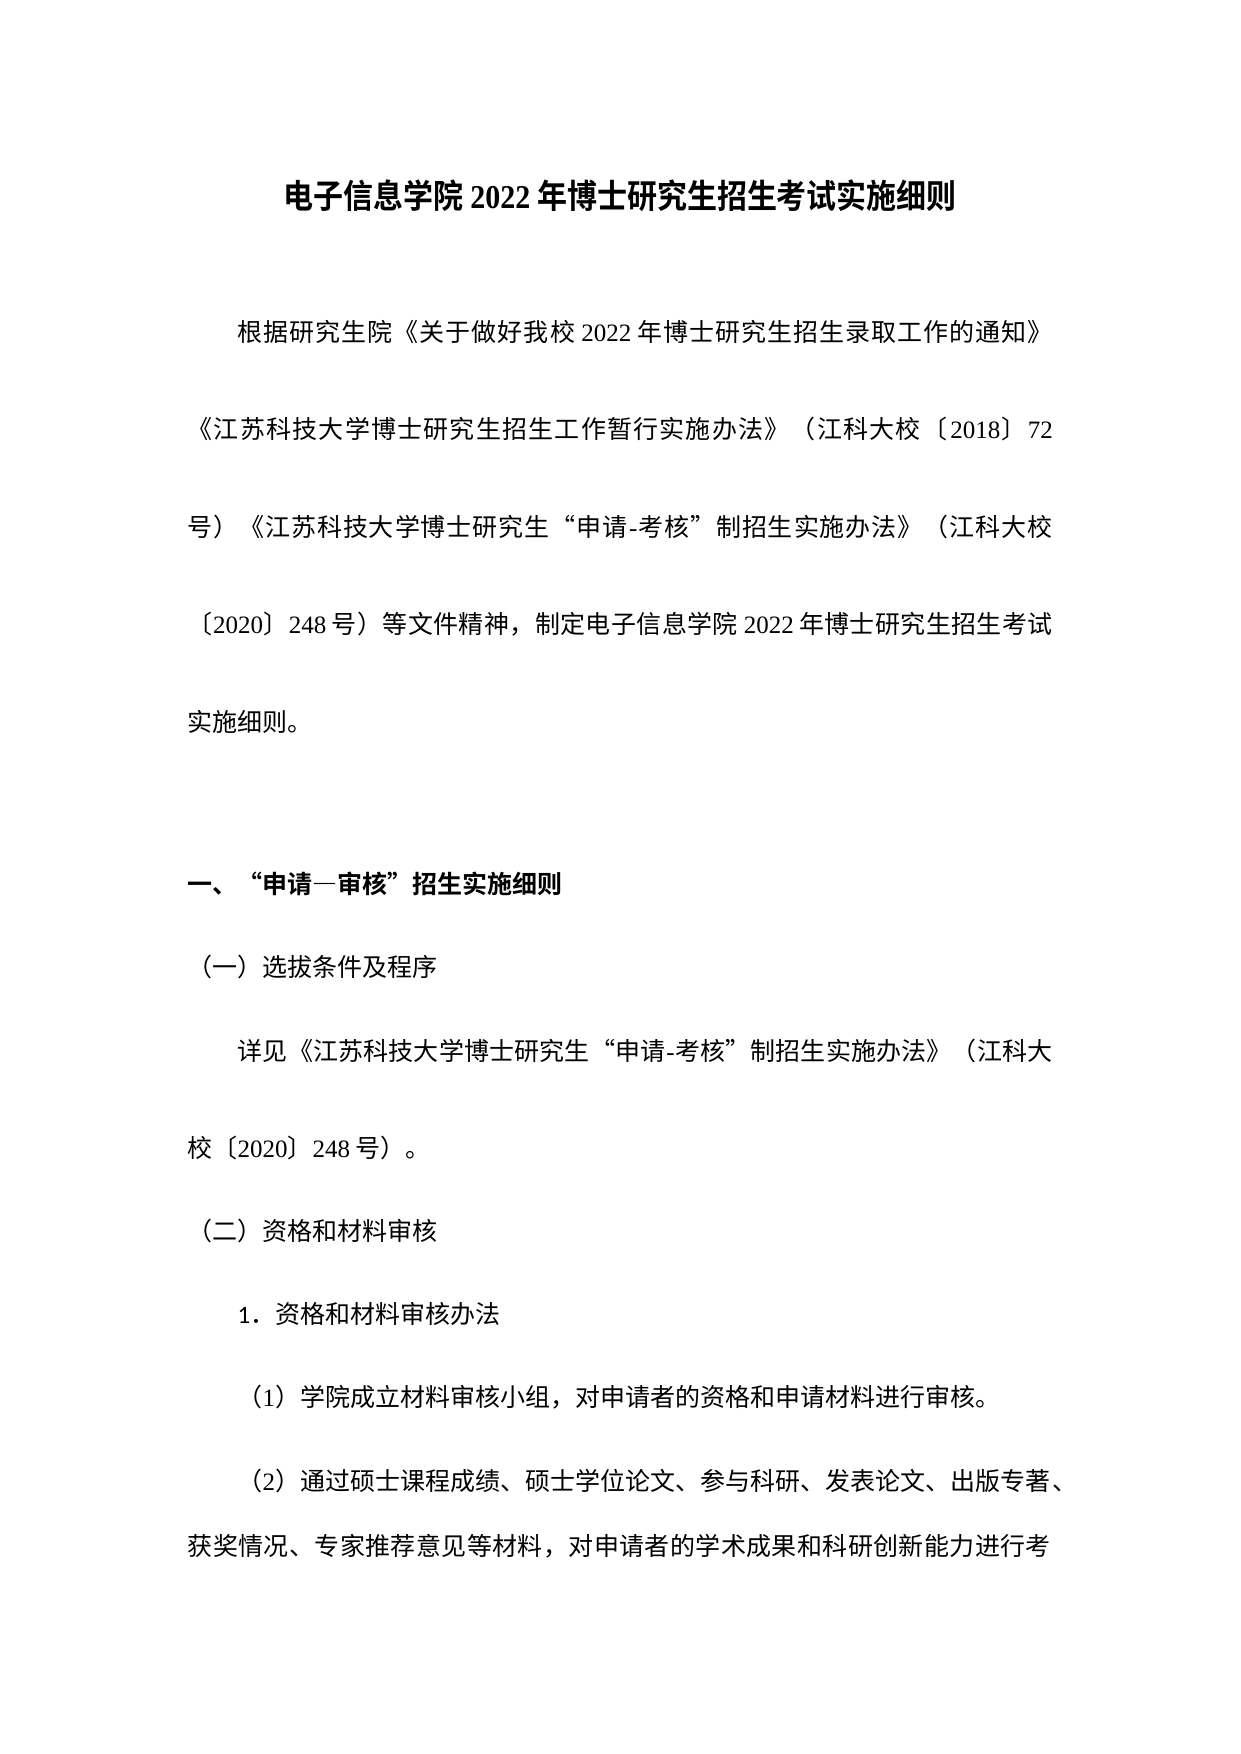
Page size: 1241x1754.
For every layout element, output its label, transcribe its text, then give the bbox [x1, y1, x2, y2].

text 1．资格和材料审核办法 [187, 1280, 1053, 1345]
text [187, 1447, 1053, 1577]
text （二）资格和材料审核 [187, 1197, 1053, 1262]
text 根据研究生院《关于做好我校2022年博士研究生招生录取工作的通知》《江苏科技大学博士研究生招生工作暂行实施办法》（江科大校〔2018〕72号）《江苏科技大学博士研究生“申请-考核”制招生实施办法》（江科大校〔2020〕248号）等文件精神，制定电子信息学院2022年博士研究生招生考试实施细则。 [187, 298, 1053, 753]
text 详见《江苏科技大学博士研究生“申请-考核”制招生实施办法》（江科大校〔2020〕248号）。 [187, 1017, 1053, 1179]
text 一、“申请—审核”招生实施细则 [187, 850, 1053, 915]
text 电子信息学院2022年博士研究生招生考试实施细则 [187, 162, 1053, 227]
text （1）学院成立材料审核小组，对申请者的资格和申请材料进行审核。 [187, 1363, 1053, 1428]
text （一）选拔条件及程序 [187, 933, 1053, 998]
